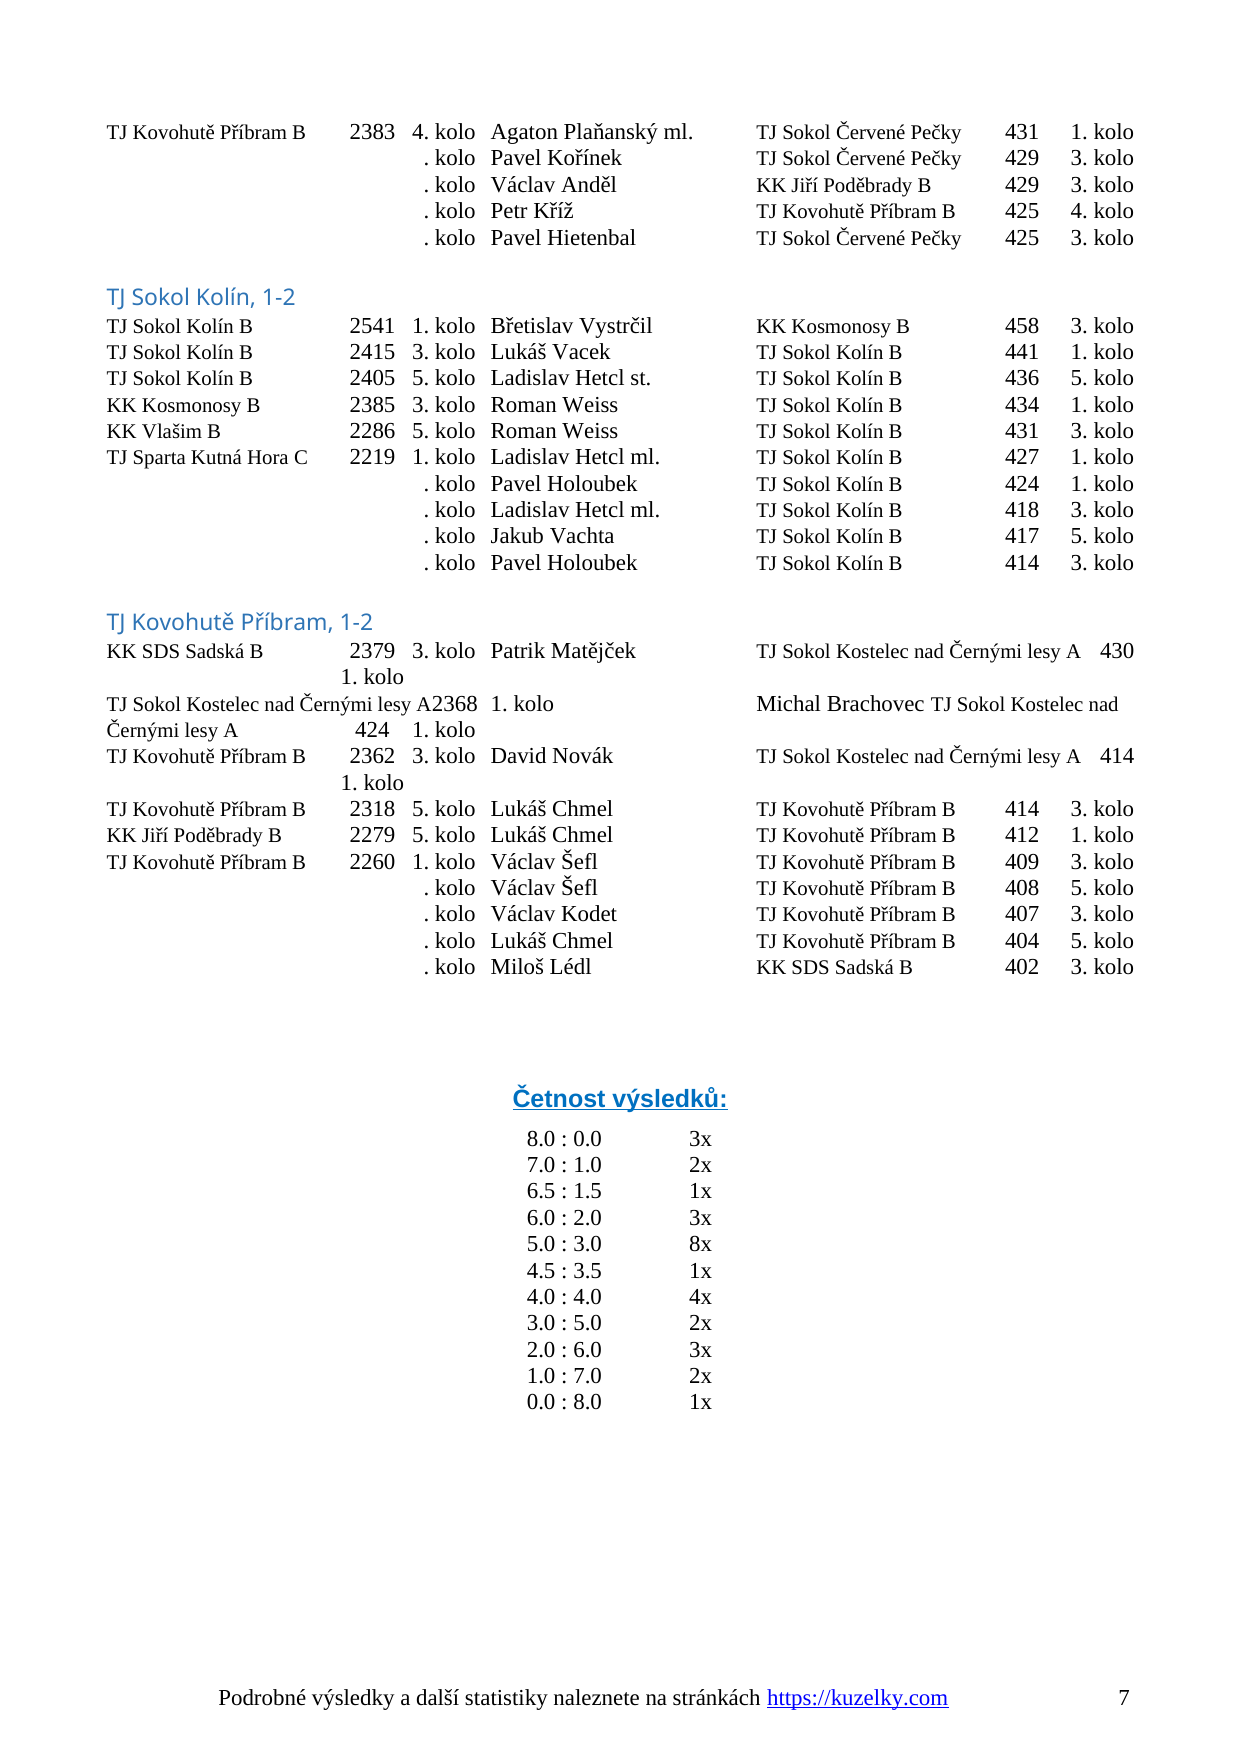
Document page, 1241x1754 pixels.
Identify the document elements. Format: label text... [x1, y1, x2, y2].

subtitle TJ Kovohutě Příbram, 1-2 [106, 606, 1134, 637]
text . kolo Pavel Holoubek TJ Sokol Kolín B 424 1. kolo [106, 470, 1134, 496]
text Četnost výsledků: [94, 1084, 1145, 1112]
text KK SDS Sadská B 2379 3. kolo Patrik Matějček TJ Sokol Kostelec nad Černými lesy A 430 1. kolo [106, 637, 1134, 690]
text TJ Kovohutě Příbram B 2318 5. kolo Lukáš Chmel TJ Kovohutě Příbram B 414 3. kolo [106, 795, 1134, 821]
text 7.0 : 1.0 2x [106, 1151, 1134, 1178]
text . kolo Pavel Hietenbal TJ Sokol Červené Pečky 425 3. kolo [106, 223, 1134, 250]
text KK Vlašim B 2286 5. kolo Roman Weiss TJ Sokol Kolín B 431 3. kolo [106, 417, 1134, 443]
text 6.0 : 2.0 3x [106, 1204, 1134, 1230]
text KK Jiří Poděbrady B 2279 5. kolo Lukáš Chmel TJ Kovohutě Příbram B 412 1. kolo [106, 821, 1134, 848]
text TJ Sparta Kutná Hora C 2219 1. kolo Ladislav Hetcl ml. TJ Sokol Kolín B 427 1. kolo [106, 443, 1134, 470]
text . kolo Pavel Holoubek TJ Sokol Kolín B 414 3. kolo [106, 549, 1134, 575]
text TJ Kovohutě Příbram B 2383 4. kolo Agaton Plaňanský ml. TJ Sokol Červené Pečky 431 1. kolo [106, 118, 1134, 144]
text 4.5 : 3.5 1x [106, 1257, 1134, 1283]
text . kolo Václav Anděl KK Jiří Poděbrady B 429 3. kolo [106, 171, 1134, 197]
text . kolo Petr Kříž TJ Kovohutě Příbram B 425 4. kolo [106, 197, 1134, 223]
text . kolo Jakub Vachta TJ Sokol Kolín B 417 5. kolo [106, 522, 1134, 549]
text 4.0 : 4.0 4x [106, 1283, 1134, 1309]
text . kolo Václav Šefl TJ Kovohutě Příbram B 408 5. kolo [106, 874, 1134, 901]
text 0.0 : 8.0 1x [106, 1388, 1134, 1415]
subtitle TJ Sokol Kolín, 1-2 [106, 280, 1134, 312]
text TJ Sokol Kolín B 2415 3. kolo Lukáš Vacek TJ Sokol Kolín B 441 1. kolo [106, 338, 1134, 364]
text . kolo Miloš Lédl KK SDS Sadská B 402 3. kolo [106, 953, 1134, 979]
text 2.0 : 6.0 3x [106, 1336, 1134, 1362]
text 3.0 : 5.0 2x [106, 1309, 1134, 1336]
text TJ Sokol Kolín B 2405 5. kolo Ladislav Hetcl st. TJ Sokol Kolín B 436 5. kolo [106, 364, 1134, 391]
text 6.5 : 1.5 1x [106, 1178, 1134, 1204]
text TJ Sokol Kostelec nad Černými lesy A 2368 1. kolo Michal Brachovec TJ Sokol Kostelec nad Černými lesy A 424 1. kolo [106, 690, 1134, 742]
text . kolo Václav Kodet TJ Kovohutě Příbram B 407 3. kolo [106, 901, 1134, 927]
text 1.0 : 7.0 2x [106, 1362, 1134, 1388]
text . kolo Pavel Kořínek TJ Sokol Červené Pečky 429 3. kolo [106, 144, 1134, 171]
text TJ Sokol Kolín B 2541 1. kolo Břetislav Vystrčil KK Kosmonosy B 458 3. kolo [106, 312, 1134, 338]
text . kolo Lukáš Chmel TJ Kovohutě Příbram B 404 5. kolo [106, 927, 1134, 953]
text 8.0 : 0.0 3x [106, 1125, 1134, 1151]
text 5.0 : 3.0 8x [106, 1230, 1134, 1257]
text . kolo Ladislav Hetcl ml. TJ Sokol Kolín B 418 3. kolo [106, 496, 1134, 522]
text TJ Kovohutě Příbram B 2260 1. kolo Václav Šefl TJ Kovohutě Příbram B 409 3. kolo [106, 848, 1134, 874]
text TJ Kovohutě Příbram B 2362 3. kolo David Novák TJ Sokol Kostelec nad Černými lesy A 414 1. kolo [106, 742, 1134, 795]
text KK Kosmonosy B 2385 3. kolo Roman Weiss TJ Sokol Kolín B 434 1. kolo [106, 391, 1134, 417]
